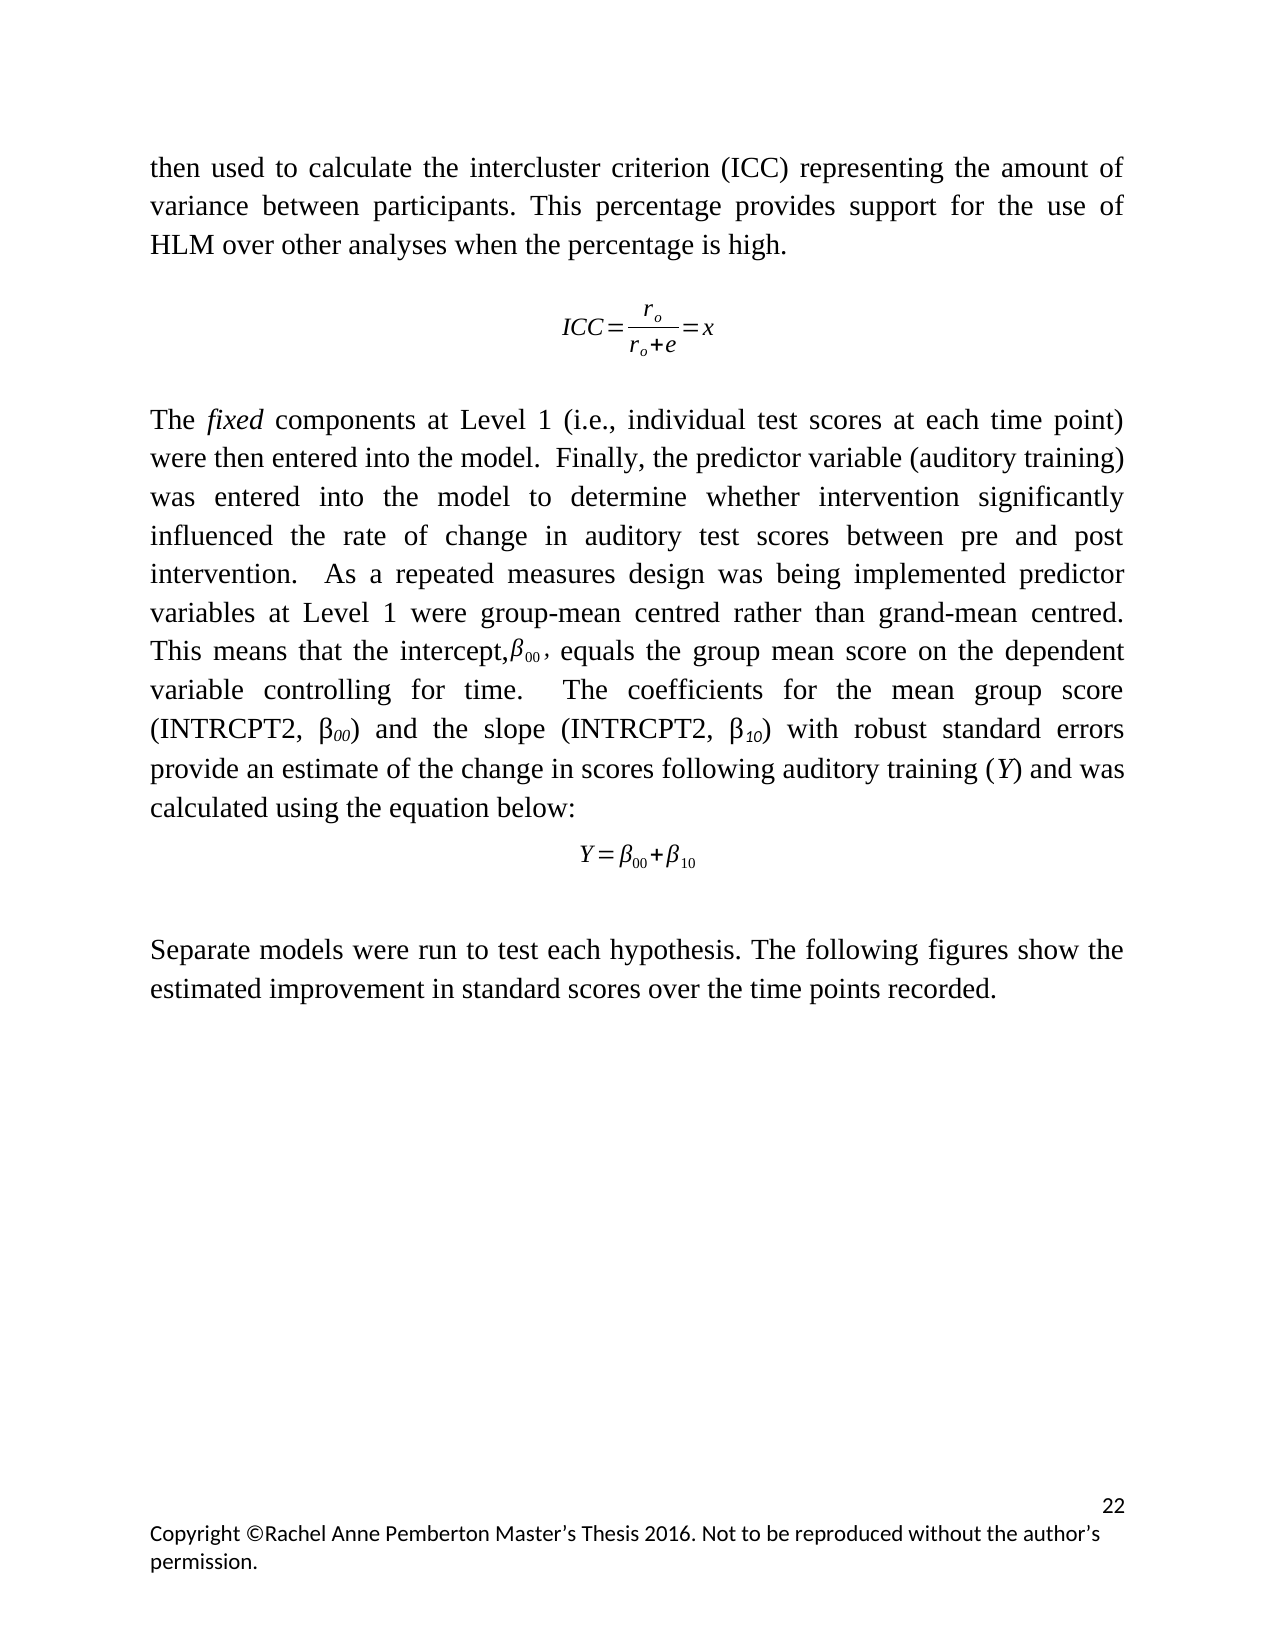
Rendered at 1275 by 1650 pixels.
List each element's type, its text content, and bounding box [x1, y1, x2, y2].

text Separate models were run to test each hypothesis. The following figures show the estimated improvement in standard scores over the time points recorded. [150, 932, 1125, 1004]
text The fixed components at Level 1 (i.e., individual test scores at each time point) were then entered into the model. Finally, the predictor variable (auditory training) was entered into the model to determine whether intervention significantly influenced the rate of change in auditory test scores between pre and post intervention. As a repeated measures design was being implemented predictor variables at Level 1 were group-mean centred rather than grand-mean centred. This means that the intercept, equals the group mean score on the dependent variable controlling for time. The coefficients for the mean group score (INTRCPT2, β00) and the slope (INTRCPT2, β10) with robust standard errors provide an estimate of the change in scores following auditory training (Y) and was calculated using the equation below: [150, 402, 1125, 823]
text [150, 150, 1125, 261]
